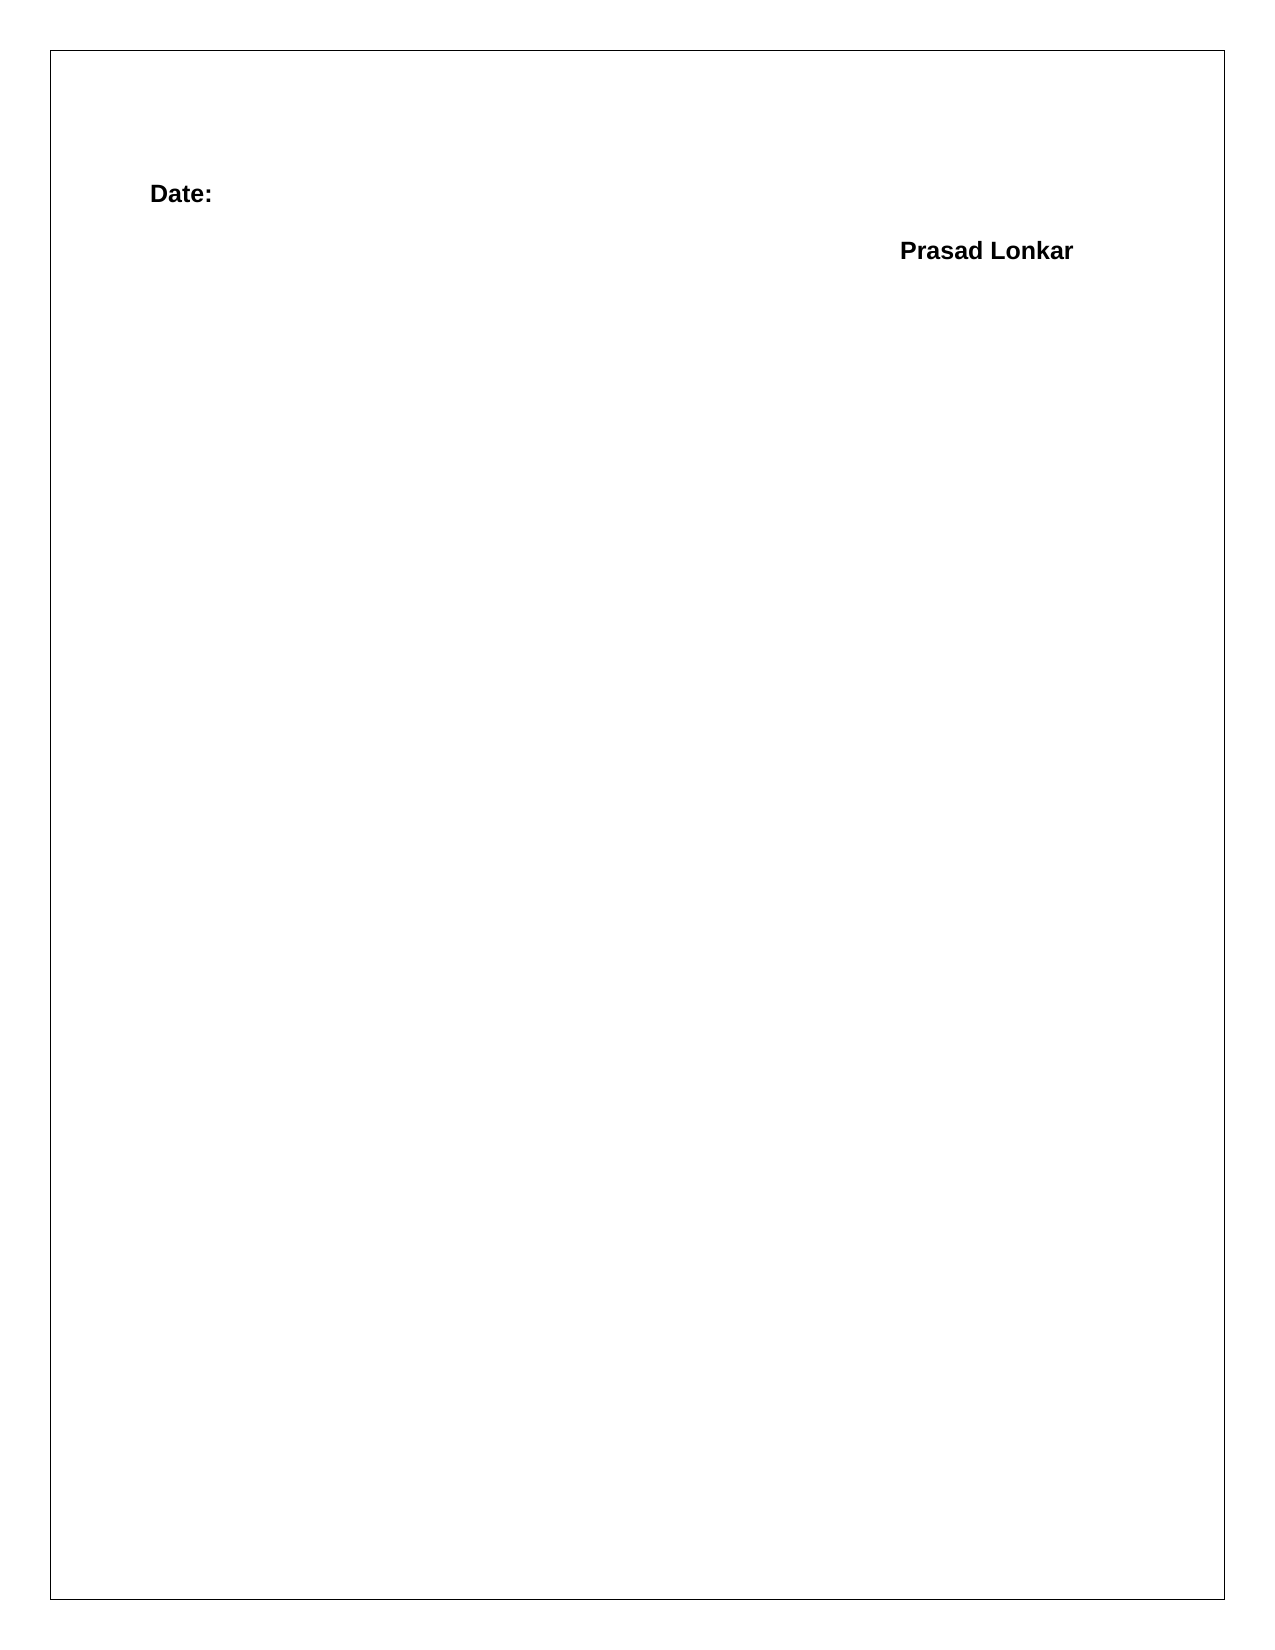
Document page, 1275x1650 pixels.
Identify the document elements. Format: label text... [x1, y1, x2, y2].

text Date: [150, 179, 1125, 207]
text Prasad Lonkar [900, 236, 1125, 265]
